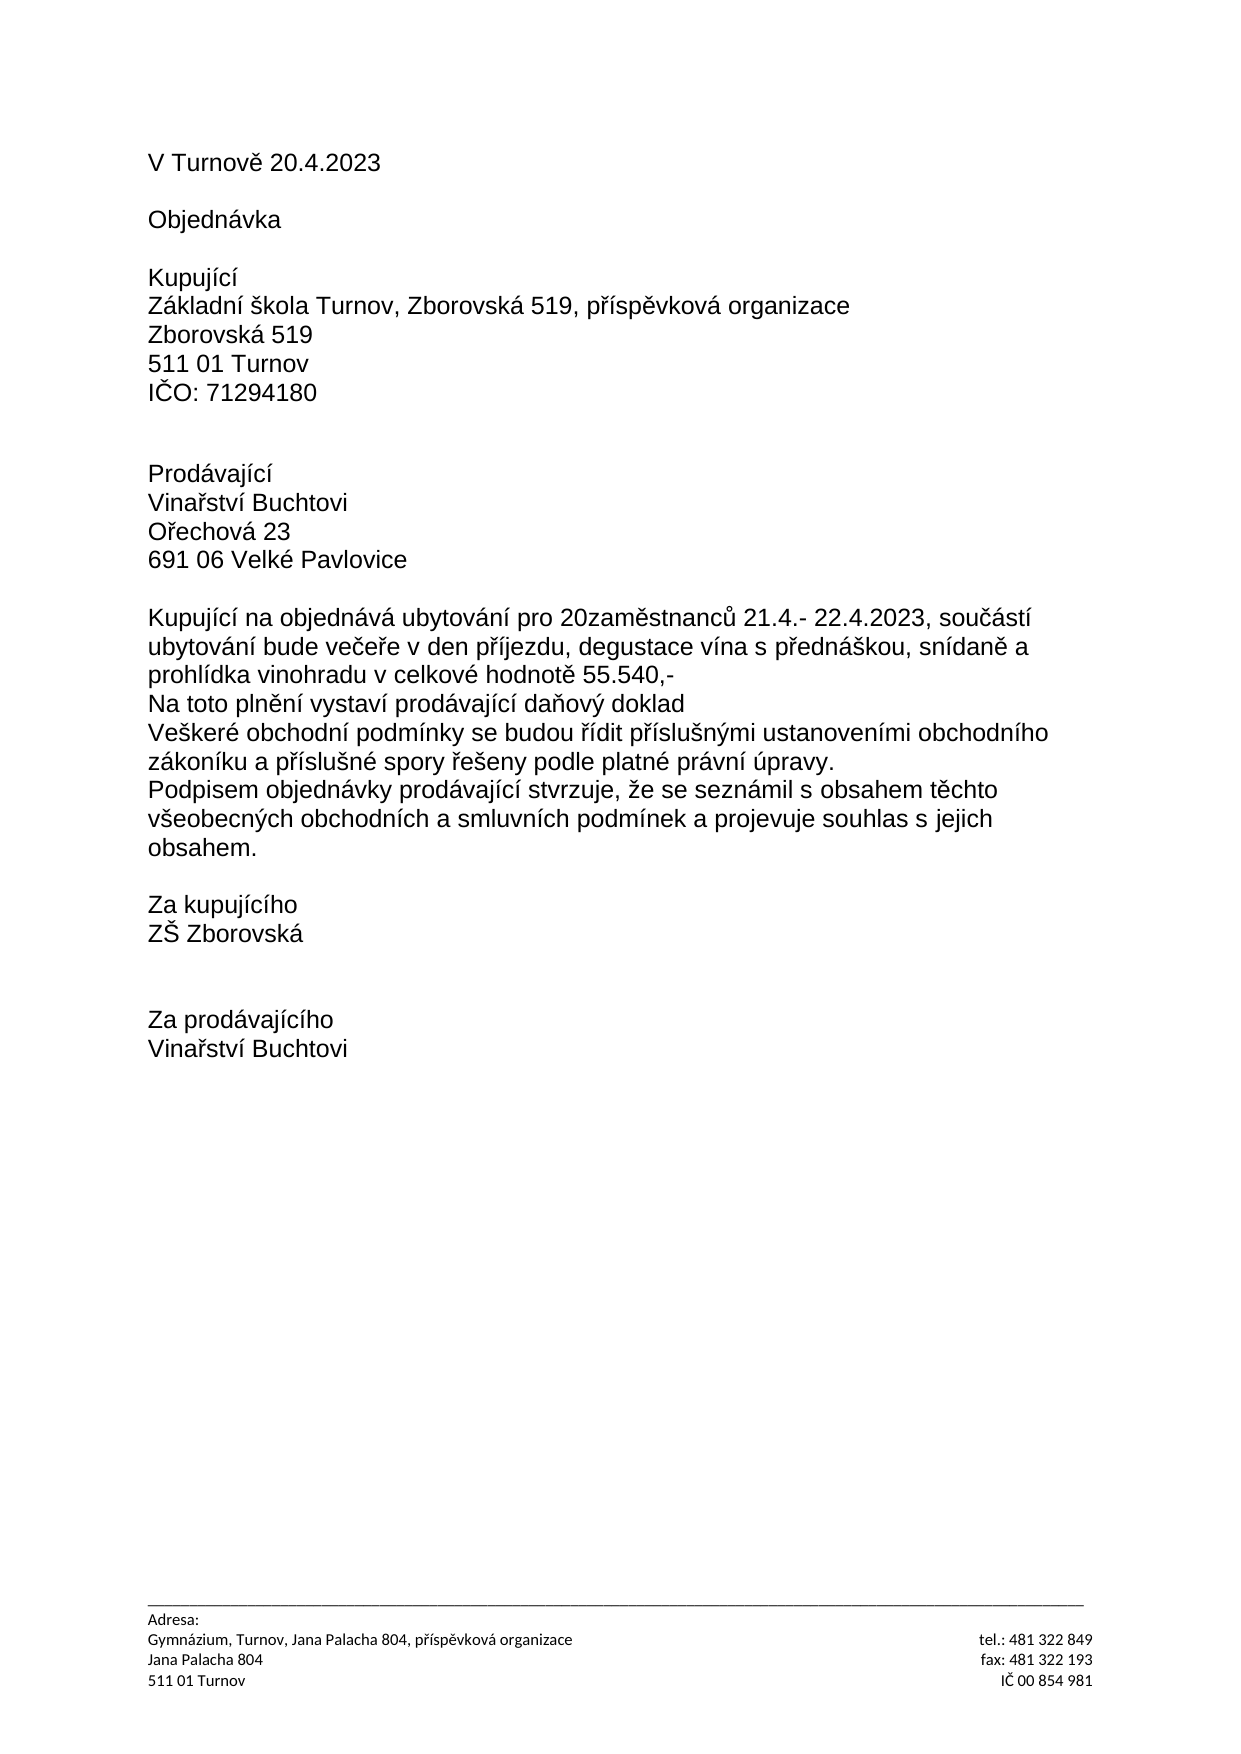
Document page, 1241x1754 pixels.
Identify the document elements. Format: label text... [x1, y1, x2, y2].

text Vinařství Buchtovi [148, 488, 1093, 517]
text Veškeré obchodní podmínky se budou řídit příslušnými ustanoveními obchodního zákoníku a příslušné spory řešeny podle platné právní úpravy. [148, 718, 1093, 775]
text Objednávka [148, 205, 1093, 234]
text 511 01 Turnov [148, 349, 1093, 378]
text Za kupujícího [148, 890, 1093, 919]
text Vinařství Buchtovi [148, 1034, 1093, 1063]
text Podpisem objednávky prodávající stvrzuje, že se seznámil s obsahem těchto všeobecných obchodních a smluvních podmínek a projevuje souhlas s jejich obsahem. [148, 775, 1093, 862]
text Za prodávajícího [148, 1005, 1093, 1034]
text Kupující na objednává ubytování pro 20zaměstnanců 21.4.- 22.4.2023, součástí ubytování bude večeře v den příjezdu, degustace vína s přednáškou, snídaně a prohlídka vinohradu v celkové hodnotě 55.540,- [148, 603, 1093, 689]
text Na toto plnění vystaví prodávající daňový doklad [148, 689, 1093, 718]
text 691 06 Velké Pavlovice [148, 545, 1093, 574]
text Ořechová 23 [148, 517, 1093, 545]
text ZŠ Zborovská [148, 919, 1093, 948]
text Zborovská 519 [148, 320, 1093, 349]
text Základní škola Turnov, Zborovská 519, příspěvková organizace [148, 291, 1093, 320]
text Prodávající [148, 459, 1093, 488]
text V Turnově 20.4.2023 [148, 148, 1093, 176]
text Kupující [148, 263, 1093, 291]
text IČO: 71294180 [148, 378, 1093, 406]
